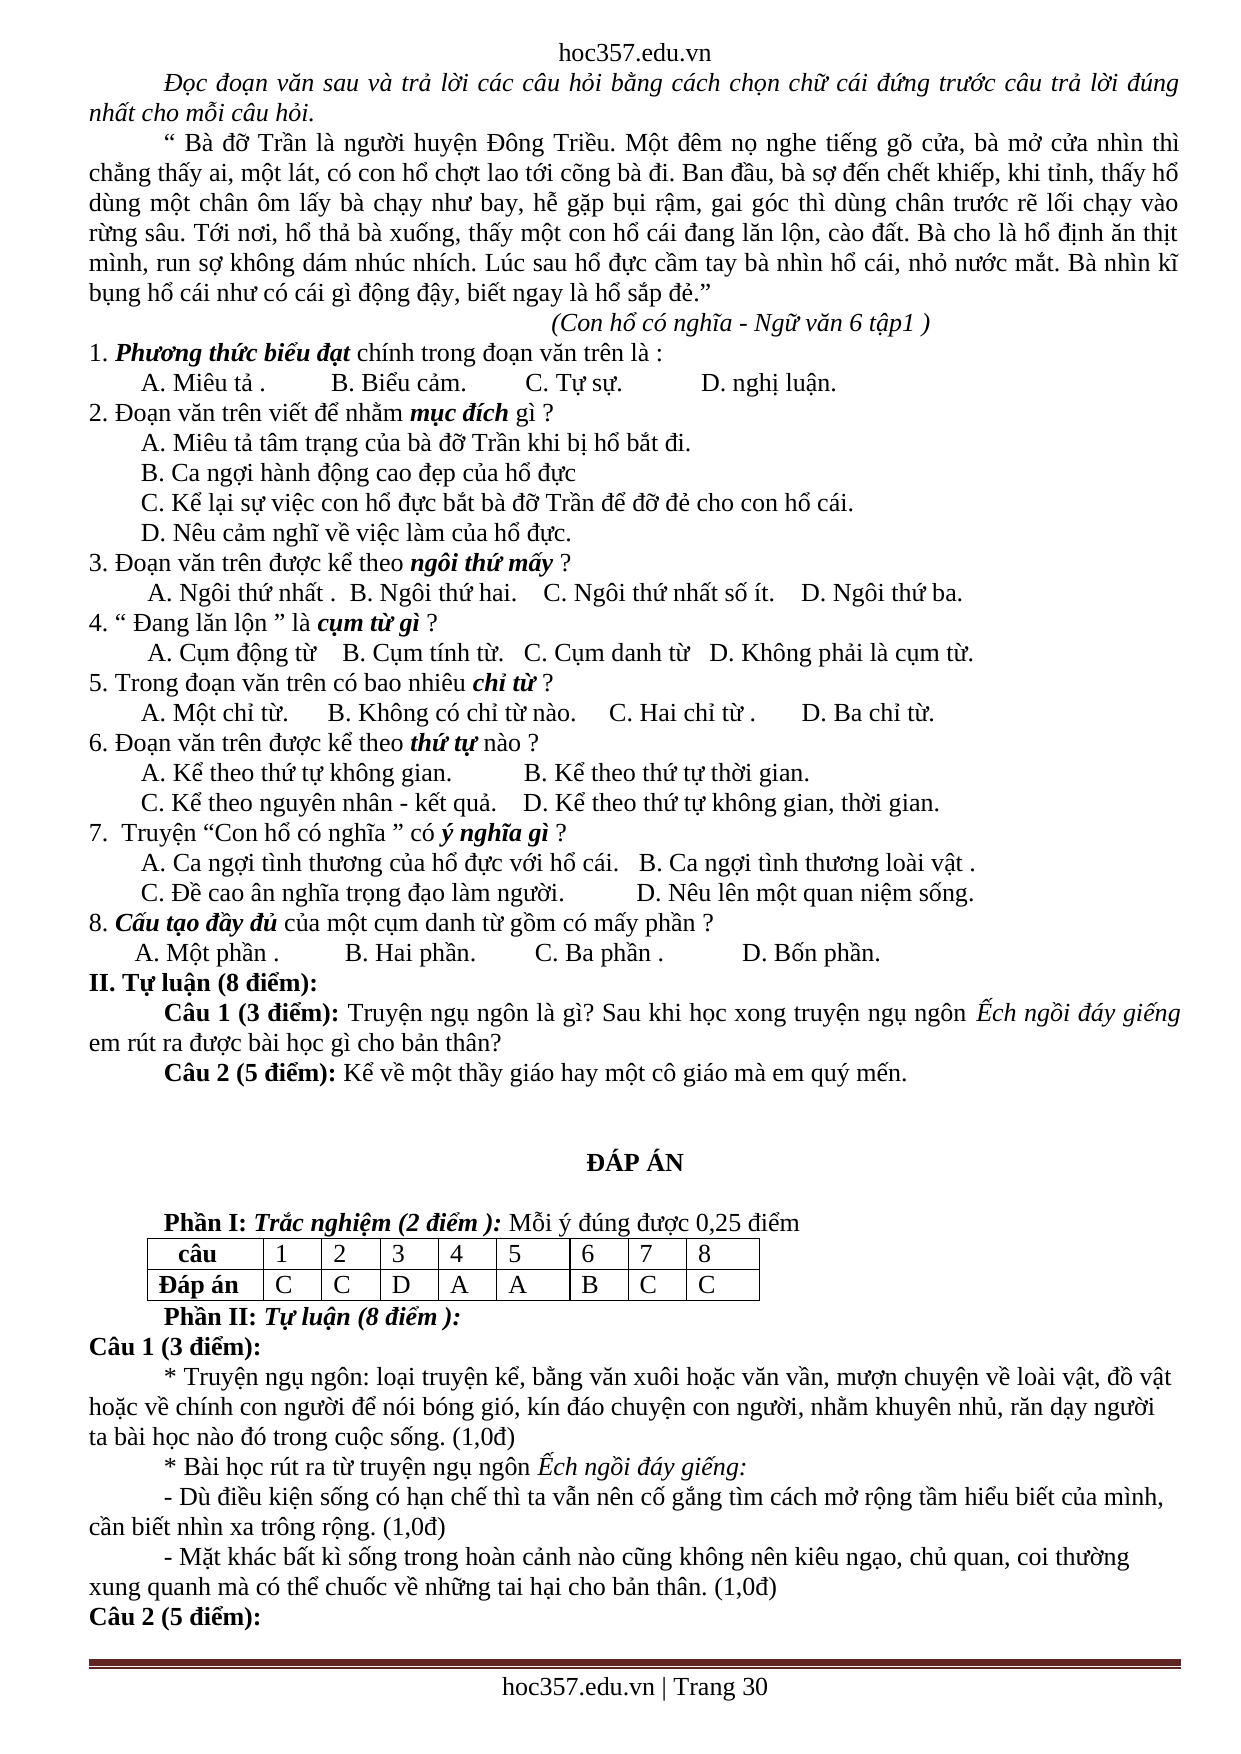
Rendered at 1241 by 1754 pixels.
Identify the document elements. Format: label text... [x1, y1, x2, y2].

text 7. Truyện “Con hổ có nghĩa ” có ý nghĩa gì ? [89, 817, 1181, 847]
table_header 6 [571, 1239, 628, 1268]
table_header 7 [629, 1239, 686, 1268]
text A. Ngôi thứ nhất . B. Ngôi thứ hai. C. Ngôi thứ nhất số ít. D. Ngôi thứ ba. [89, 577, 1181, 607]
text 1. Phương thức biểu đạt chính trong đoạn văn trên là : [89, 337, 1181, 367]
table_cell C [629, 1270, 686, 1299]
text Phần II: Tự luận (8 điểm ): [89, 1301, 1181, 1331]
text ĐÁP ÁN [89, 1147, 1181, 1177]
text Câu 1 (3 điểm): [89, 1331, 1181, 1361]
text - Mặt khác bất kì sống trong hoàn cảnh nào cũng không nên kiêu ngạo, chủ quan, coi thường xung quanh mà có thể chuốc về những tai hại cho bản thân. (1,0đ) [89, 1541, 1181, 1601]
text Câu 1 (3 điểm): Truyện ngụ ngôn là gì? Sau khi học xong truyện ngụ ngôn Ếch ngồi đáy giếng em rút ra được bài học gì cho bản thân? [89, 997, 1181, 1057]
text Phần I: Trắc nghiệm (2 điểm ): Mỗi ý đúng được 0,25 điểm [89, 1207, 1181, 1237]
table_header câu [148, 1239, 263, 1268]
text B. Ca ngợi hành động cao đẹp của hổ đực [89, 457, 1181, 487]
text A. Kể theo thứ tự không gian. B. Kể theo thứ tự thời gian. [89, 757, 1181, 787]
text Câu 2 (5 điểm): Kể về một thầy giáo hay một cô giáo mà em quý mến. [89, 1057, 1181, 1087]
table_cell A [497, 1270, 569, 1299]
text A. Miêu tả . B. Biểu cảm. C. Tự sự. D. nghị luận. [89, 367, 1181, 397]
table_cell C [322, 1270, 380, 1299]
text 2. Đoạn văn trên viết để nhằm mục đích gì ? [89, 397, 1181, 427]
table_cell Đáp án [148, 1270, 263, 1299]
text A. Cụm động từ B. Cụm tính từ. C. Cụm danh từ D. Không phải là cụm từ. [89, 637, 1181, 667]
text (Con hổ có nghĩa - Ngữ văn 6 tập1 ) [89, 307, 1181, 337]
table_header 5 [497, 1239, 569, 1268]
table_header 8 [687, 1239, 759, 1268]
text A. Ca ngợi tình thương của hổ đực với hổ cái. B. Ca ngợi tình thương loài vật . [89, 847, 1181, 877]
text 3. Đoạn văn trên được kể theo ngôi thứ mấy ? [89, 547, 1181, 577]
text C. Đề cao ân nghĩa trọng đạo làm người. D. Nêu lên một quan niệm sống. [89, 877, 1181, 907]
text II. Tự luận (8 điểm): [89, 967, 1181, 997]
text Đọc đoạn văn sau và trả lời các câu hỏi bằng cách chọn chữ cái đứng trước câu trả lời đúng nhất cho mỗi câu hỏi. [89, 67, 1181, 127]
table_header 3 [381, 1239, 438, 1268]
text C. Kể theo nguyên nhân - kết quả. D. Kể theo thứ tự không gian, thời gian. [89, 787, 1181, 817]
table_header 1 [264, 1239, 321, 1268]
text 4. “ Đang lăn lộn ” là cụm từ gì ? [89, 607, 1181, 637]
text C. Kể lại sự việc con hổ đực bắt bà đỡ Trần để đỡ đẻ cho con hổ cái. [89, 487, 1181, 517]
text “ Bà đỡ Trần là người huyện Đông Triều. Một đêm nọ nghe tiếng gõ cửa, bà mở cửa nhìn thì chẳng thấy ai, một lát, có con hổ chợt lao tới cõng bà đi. Ban đầu, bà sợ đến chết khiếp, khi tỉnh, thấy hổ dùng một chân ôm lấy bà chạy như bay, hễ gặp bụi rậm, gai góc thì dùng chân trước rẽ lối chạy vào rừng sâu. Tới nơi, hổ thả bà xuống, thấy một con hổ cái đang lăn lộn, cào đất. Bà cho là hổ định ăn thịt mình, run sợ không dám nhúc nhích. Lúc sau hổ đực cầm tay bà nhìn hổ cái, nhỏ nước mắt. Bà nhìn kĩ bụng hổ cái như có cái gì động đậy, biết ngay là hổ sắp đẻ.” [89, 127, 1181, 307]
table_header 4 [439, 1239, 496, 1268]
table_cell A [439, 1270, 496, 1299]
text Câu 2 (5 điểm): [89, 1601, 1181, 1631]
text 6. Đoạn văn trên được kể theo thứ tự nào ? [89, 727, 1181, 757]
text 8. Cấu tạo đầy đủ của một cụm danh từ gồm có mấy phần ? A. Một phần . B. Hai phần. C. Ba phần . D. Bốn phần. [89, 907, 1181, 967]
text * Bài học rút ra từ truyện ngụ ngôn Ếch ngồi đáy giếng: [89, 1451, 1181, 1481]
table_cell B [571, 1270, 628, 1299]
text D. Nêu cảm nghĩ về việc làm của hổ đực. [89, 517, 1181, 547]
table_cell C [687, 1270, 759, 1299]
table_cell C [264, 1270, 321, 1299]
text - Dù điều kiện sống có hạn chế thì ta vẫn nên cố gắng tìm cách mở rộng tầm hiểu biết của mình, cần biết nhìn xa trông rộng. (1,0đ) [89, 1481, 1181, 1541]
table_cell D [381, 1270, 438, 1299]
table_header 2 [322, 1239, 380, 1268]
text A. Một chỉ từ. B. Không có chỉ từ nào. C. Hai chỉ từ . D. Ba chỉ từ. [89, 697, 1181, 727]
text 5. Trong đoạn văn trên có bao nhiêu chỉ từ ? [89, 667, 1181, 697]
text A. Miêu tả tâm trạng của bà đỡ Trần khi bị hổ bắt đi. [89, 427, 1181, 457]
text * Truyện ngụ ngôn: loại truyện kể, bằng văn xuôi hoặc văn vần, mượn chuyện về loài vật, đồ vật hoặc về chính con người để nói bóng gió, kín đáo chuyện con người, nhằm khuyên nhủ, răn dạy người ta bài học nào đó trong cuộc sống. (1,0đ) [89, 1361, 1181, 1451]
